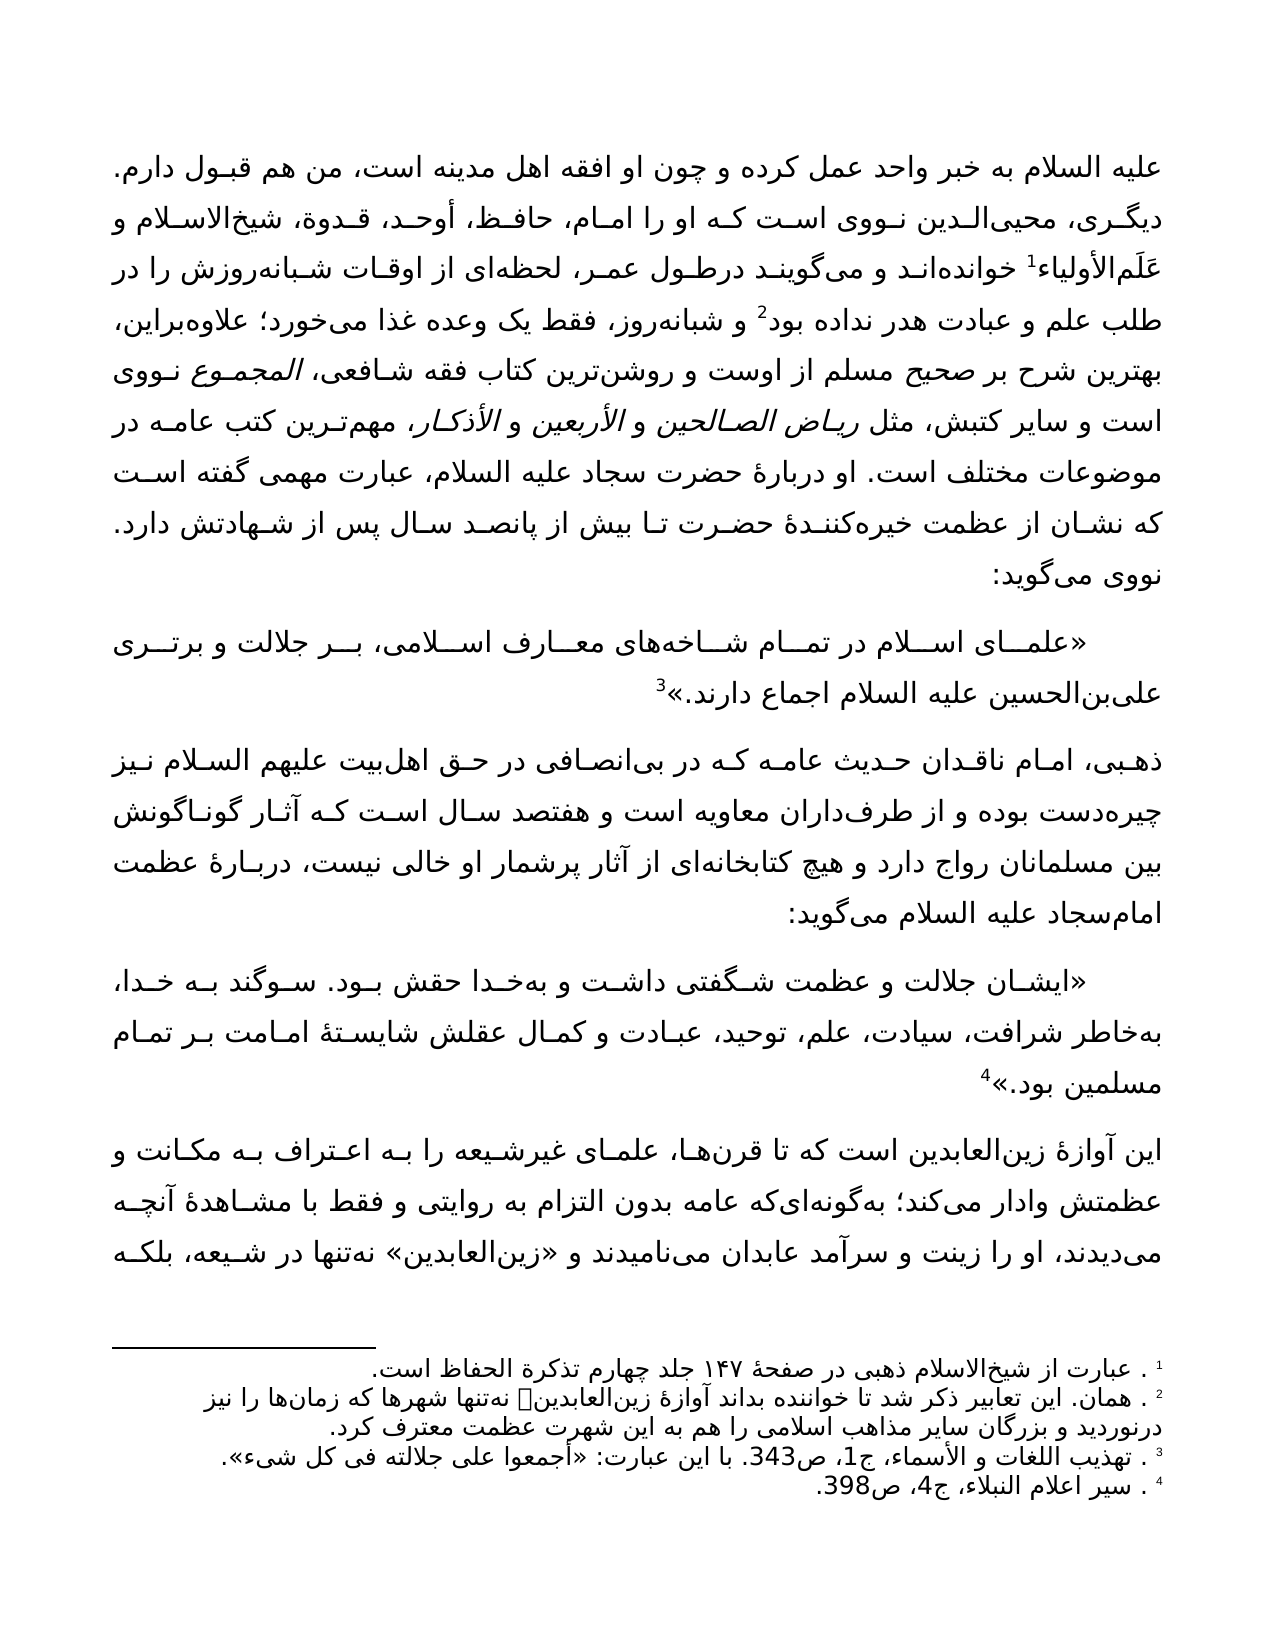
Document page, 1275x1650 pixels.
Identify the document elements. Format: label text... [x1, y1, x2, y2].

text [112, 150, 1163, 591]
text «علمای اسلام در تمام شاخه‌های معارف اسلامی، بر جلالت و برتری علی‌بن‌الحسین علیه السلام اجماع دارند.» [112, 625, 1163, 710]
text ذهبی، امام ناقدان حدیث عامه که در بی‌انصافی در حق اهل‌بیت علیهم السلام نیز چیره‌دست بوده و از طرف‌داران معاویه است و هفتصد سال است که آثار گوناگونش بین مسلمانان رواج دارد و هیچ کتابخانه‌ای از آثار پرشمار او خالی نیست، دربارۀ عظمت امام‌سجاد علیه السلام می‌گوید: [112, 744, 1163, 930]
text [112, 1133, 1163, 1269]
text «ایشان جلالت و عظمت شگفتی داشت و به‌خدا حقش بود. سوگند به خدا، به‌خاطر شرافت، سیادت، علم، توحید، عبادت و کمال عقلش شایستۀ امامت بر تمام مسلمین بود.» [112, 964, 1163, 1100]
